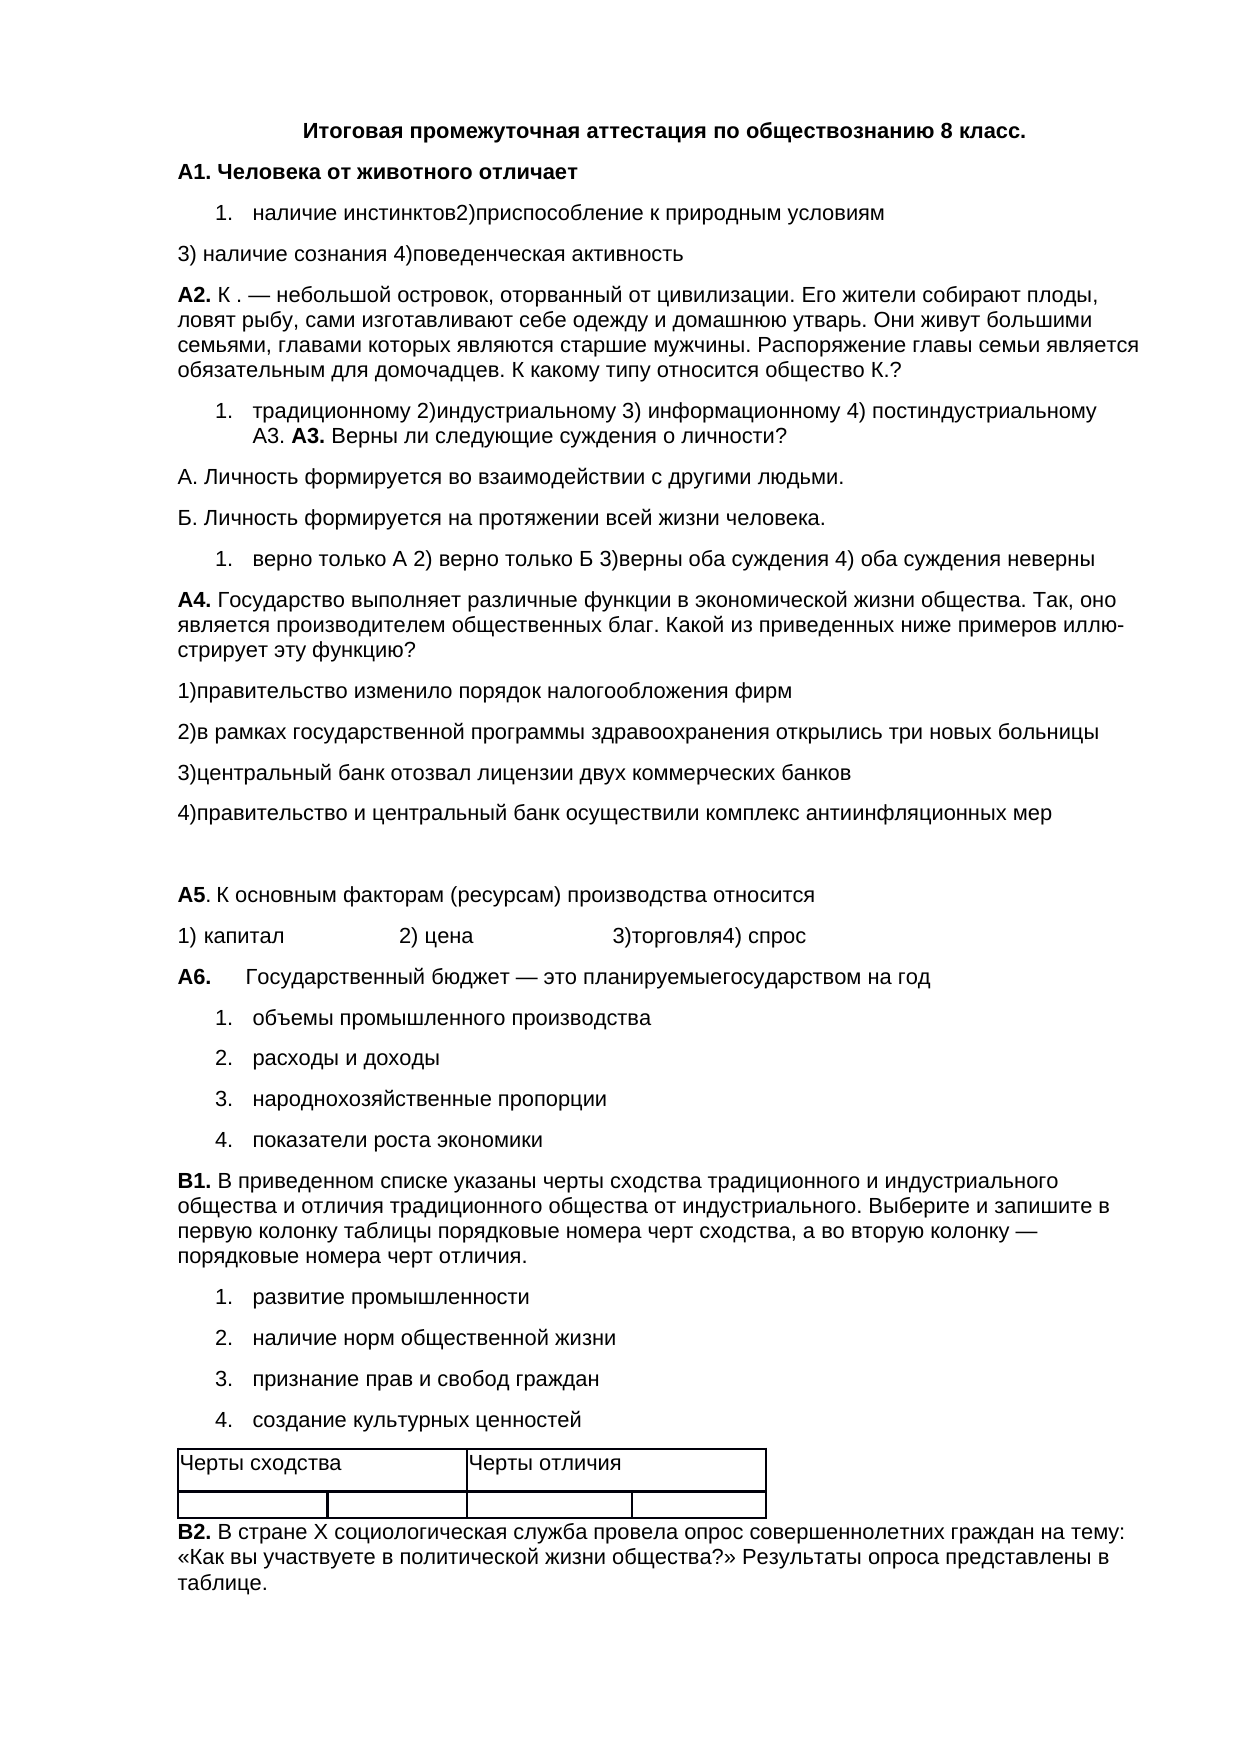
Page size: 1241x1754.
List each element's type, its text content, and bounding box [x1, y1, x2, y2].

text А1. Человека от животного отличает [177, 159, 1152, 184]
table_cell 3)торговля [516, 923, 722, 963]
text В2. В стране X социологическая служба провела опрос совершеннолетних граждан на тему: «Как вы участвуете в политической жизни общества?» Результаты опроса представлены в таблице. [177, 1519, 1152, 1595]
table_cell 2) цена [399, 923, 516, 963]
table_cell [179, 1493, 326, 1517]
list создание культурных ценностей [215, 1407, 1152, 1432]
table_cell капитал [204, 923, 399, 963]
text 3)центральный банк отозвал лицензии двух коммерческих банков [177, 759, 1152, 784]
table_cell 4) спрос [723, 923, 1240, 963]
list верно только А 2) верно только Б 3)верны оба суждения 4) оба суждения неверны [215, 546, 1152, 571]
text А. Личность формируется во взаимодействии с другими людьми. [177, 464, 1152, 489]
text В1. В приведенном списке указаны черты сходства традиционного и индустриального общества и отличия традиционного общества от индустриального. Выберите и запишите в первую колонку таблицы порядковые номера черт сходства, а во вторую колонку — порядковые номера черт отличия. [177, 1168, 1152, 1268]
list наличие инстинктов2)приспособление к природным условиям [215, 200, 1152, 225]
table_header Черты отличия [468, 1450, 765, 1490]
list развитие промышленности [215, 1284, 1152, 1309]
table_cell государством на год [723, 964, 1240, 1004]
text Б. Личность формируется на протяжении всей жизни человека. [177, 505, 1152, 530]
text А2. К . — небольшой островок, оторванный от цивилизации. Его жители собирают плоды, ловят рыбу, сами изготавливают себе одежду и домашнюю утварь. Они живут большими семьями, главами которых являются старшие мужчины. Распоряжение главы семьи является обязательным для домочадцев. К какому типу относится общество К.? [177, 281, 1152, 382]
list показатели роста экономики [215, 1127, 1152, 1152]
table_cell [468, 1493, 631, 1517]
text 4)правительство и центральный банк осуществили комплекс антиинфляционных мер [177, 800, 1152, 825]
text 2)в рамках государственной программы здравоохранения открылись три новых больницы [177, 718, 1152, 744]
list наличие норм общественной жизни [215, 1325, 1152, 1350]
table_header К основным факторам (ресурсам) производства относится [216, 882, 1240, 923]
table_cell А6. [177, 964, 216, 1004]
list традиционному 2)индустриальному 3) информационному 4) постиндустриальному A3. А3. Верны ли следующие суждения о личности? [215, 398, 1152, 448]
list признание прав и свобод граждан [215, 1366, 1152, 1391]
table_header Черты сходства [179, 1450, 466, 1490]
list расходы и доходы [215, 1045, 1152, 1070]
list объемы промышленного производства [215, 1004, 1152, 1029]
text 3) наличие сознания 4)поведенческая активность [177, 241, 1152, 266]
table_cell [633, 1493, 765, 1517]
table_header А5. [177, 882, 216, 923]
text 1)правительство изменило порядок налогообложения фирм [177, 678, 1152, 703]
table_cell [329, 1493, 466, 1517]
text А4. Государство выполняет различные функции в экономической жизни общества. Так, оно является производителем общественных благ. Какой из приведенных ниже примеров иллю-стрирует эту функцию? [177, 586, 1152, 662]
text Итоговая промежуточная аттестация по обществознанию 8 класс. [177, 118, 1152, 143]
list народнохозяйственные пропорции [215, 1086, 1152, 1111]
table_cell 1) [177, 923, 204, 963]
table_cell Государственный бюджет — это планируемые [216, 964, 722, 1004]
